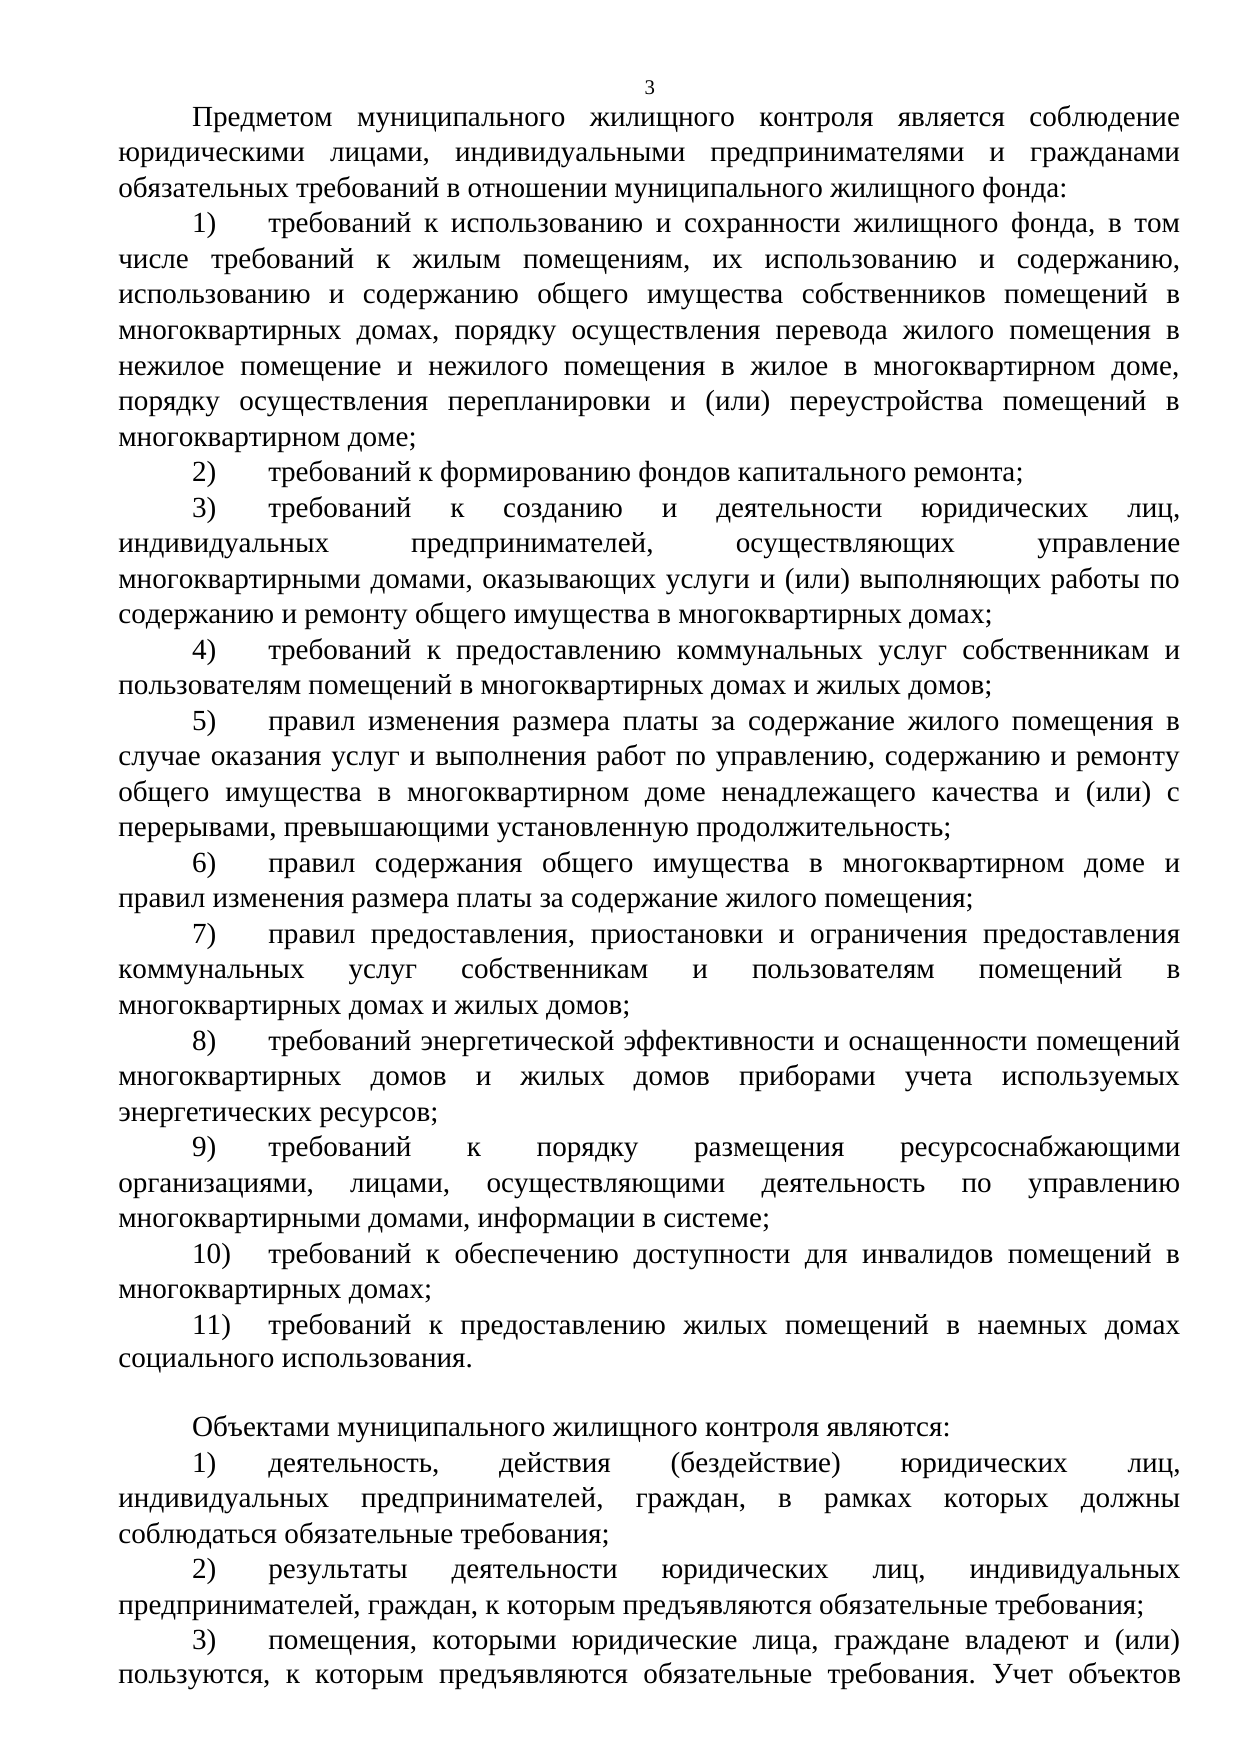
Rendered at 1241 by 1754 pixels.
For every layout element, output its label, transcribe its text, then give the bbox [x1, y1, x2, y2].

text 2) результаты деятельности юридических лиц, индивидуальных предпринимателей, граждан, к которым предъявляются обязательные требования; [118, 1551, 1181, 1621]
text 1) деятельность, действия (бездействие) юридических лиц, индивидуальных предпринимателей, граждан, в рамках которых должны соблюдаться обязательные требования; [118, 1445, 1181, 1549]
text 8) требований энергетической эффективности и оснащенности помещений многоквартирных домов и жилых домов приборами учета используемых энергетических ресурсов; [118, 1023, 1181, 1127]
text 4) требований к предоставлению коммунальных услуг собственникам и пользователям помещений в многоквартирных домах и жилых домов; [118, 632, 1181, 701]
text 2) требований к формированию фондов капитального ремонта; [118, 454, 1181, 488]
text 6) правил содержания общего имущества в многоквартирном доме и правил изменения размера платы за содержание жилого помещения; [118, 845, 1181, 914]
text Объектами муниципального жилищного контроля являются: [118, 1409, 1181, 1443]
text 10) требований к обеспечению доступности для инвалидов помещений в многоквартирных домах; [118, 1236, 1181, 1305]
text 5) правил изменения размера платы за содержание жилого помещения в случае оказания услуг и выполнения работ по управлению, содержанию и ремонту общего имущества в многоквартирном доме ненадлежащего качества и (или) с перерывами, превышающими установленную продолжительность; [118, 703, 1181, 843]
text 11) требований к предоставлению жилых помещений в наемных домах социального использования. [118, 1307, 1181, 1374]
text Предметом муниципального жилищного контроля является соблюдение юридическими лицами, индивидуальными предпринимателями и гражданами обязательных требований в отношении муниципального жилищного фонда: [118, 99, 1181, 204]
text 3) требований к созданию и деятельности юридических лиц, индивидуальных предпринимателей, осуществляющих управление многоквартирными домами, оказывающих услуги и (или) выполняющих работы по содержанию и ремонту общего имущества в многоквартирных домах; [118, 490, 1181, 630]
text 1) требований к использованию и сохранности жилищного фонда, в том числе требований к жилым помещениям, их использованию и содержанию, использованию и содержанию общего имущества собственников помещений в многоквартирных домах, порядку осуществления перевода жилого помещения в нежилое помещение и нежилого помещения в жилое в многоквартирном доме, порядку осуществления перепланировки и (или) переустройства помещений в многоквартирном доме; [118, 206, 1181, 452]
text 7) правил предоставления, приостановки и ограничения предоставления коммунальных услуг собственникам и пользователям помещений в многоквартирных домах и жилых домов; [118, 916, 1181, 1021]
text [118, 1622, 1181, 1689]
text 9) требований к порядку размещения ресурсоснабжающими организациями, лицами, осуществляющими деятельность по управлению многоквартирными домами, информации в системе; [118, 1129, 1181, 1234]
